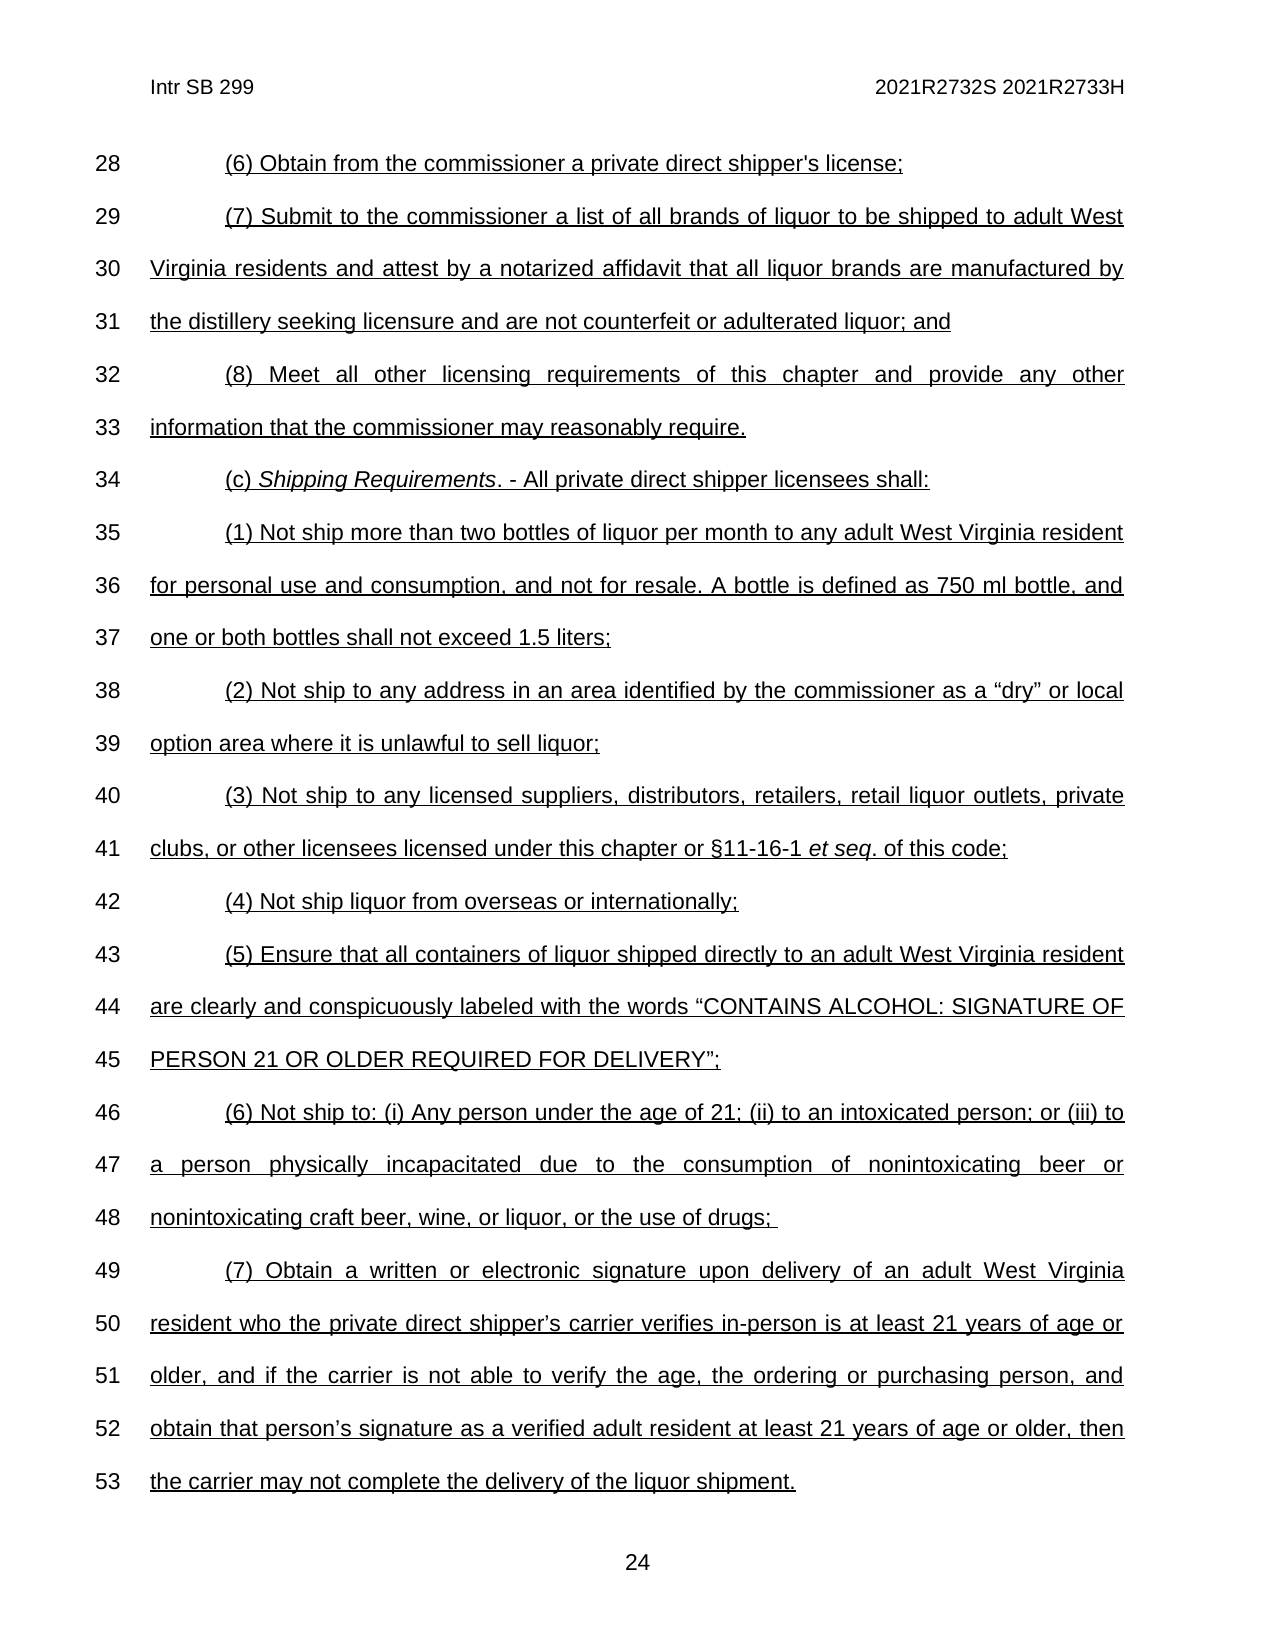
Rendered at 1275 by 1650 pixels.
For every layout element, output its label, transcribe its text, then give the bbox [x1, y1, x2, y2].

text (7) Obtain a written or electronic signature upon delivery of an adult West Virginia resident who the private direct shipper’s carrier verifies in-person is at least 21 years of age or older, and if the carrier is not able to verify the age, the ordering or purchasing person, and obtain that person’s signature as a verified adult resident at least 21 years of age or older, then the carrier may not complete the delivery of the liquor shipment. [150, 1257, 1125, 1438]
text (7) Submit to the commissioner a list of all brands of liquor to be shipped to adult West Virginia residents and attest by a notarized affidavit that all liquor brands are manufactured by the distillery seeking licensure and are not counterfeit or adulterated liquor; and [150, 203, 1125, 334]
text (5) Ensure that all containers of liquor shipped directly to an adult West Virginia resident are clearly and conspicuously labeled with the words “CONTAINS ALCOHOL: SIGNATURE OF PERSON 21 OR OLDER REQUIRED FOR DELIVERY”; [150, 941, 1125, 1016]
text (4) Not ship liquor from overseas or internationally; [150, 888, 1125, 914]
text (c) Shipping Requirements. - All private direct shipper licensees shall: [150, 466, 1125, 493]
text (6) Obtain from the commissioner a private direct shippers license; [150, 150, 1125, 176]
text (3) Not ship to any licensed suppliers, distributors, retailers, retail liquor outlets, private clubs, or other licensees licensed under this chapter or §11-16-1 et seq. of this code; [150, 782, 1125, 862]
text (5) Ensure that all containers of liquor shipped directly to an adult West Virginia resident are clearly and conspicuously labeled with the words “CONTAINS ALCOHOL: SIGNATURE OF PERSON 21 OR OLDER REQUIRED FOR DELIVERY”; [150, 1017, 1125, 1072]
text (2) Not ship to any address in an area identified by the commissioner as a “dry” or local option area where it is unlawful to sell liquor; [150, 677, 1125, 756]
text (1) Not ship more than two bottles of liquor per month to any adult West Virginia resident for personal use and consumption, and not for resale. A bottle is defined as 750 ml bottle, and one or both bottles shall not exceed 1.5 liters; [150, 519, 1125, 651]
text (8) Meet all other licensing requirements of this chapter and provide any other information that the commissioner may reasonably require. [150, 361, 1125, 440]
text (7) Obtain a written or electronic signature upon delivery of an adult West Virginia resident who the private direct shipper’s carrier verifies in-person is at least 21 years of age or older, and if the carrier is not able to verify the age, the ordering or purchasing person, and obtain that person’s signature as a verified adult resident at least 21 years of age or older, then the carrier may not complete the delivery of the liquor shipment. [150, 1439, 1125, 1494]
text (6) Not ship to: (i) Any person under the age of 21; (ii) to an intoxicated person; or (iii) to a person physically incapacitated due to the consumption of nonintoxicating beer or nonintoxicating craft beer, wine, or liquor, or the use of drugs; [150, 1099, 1125, 1231]
